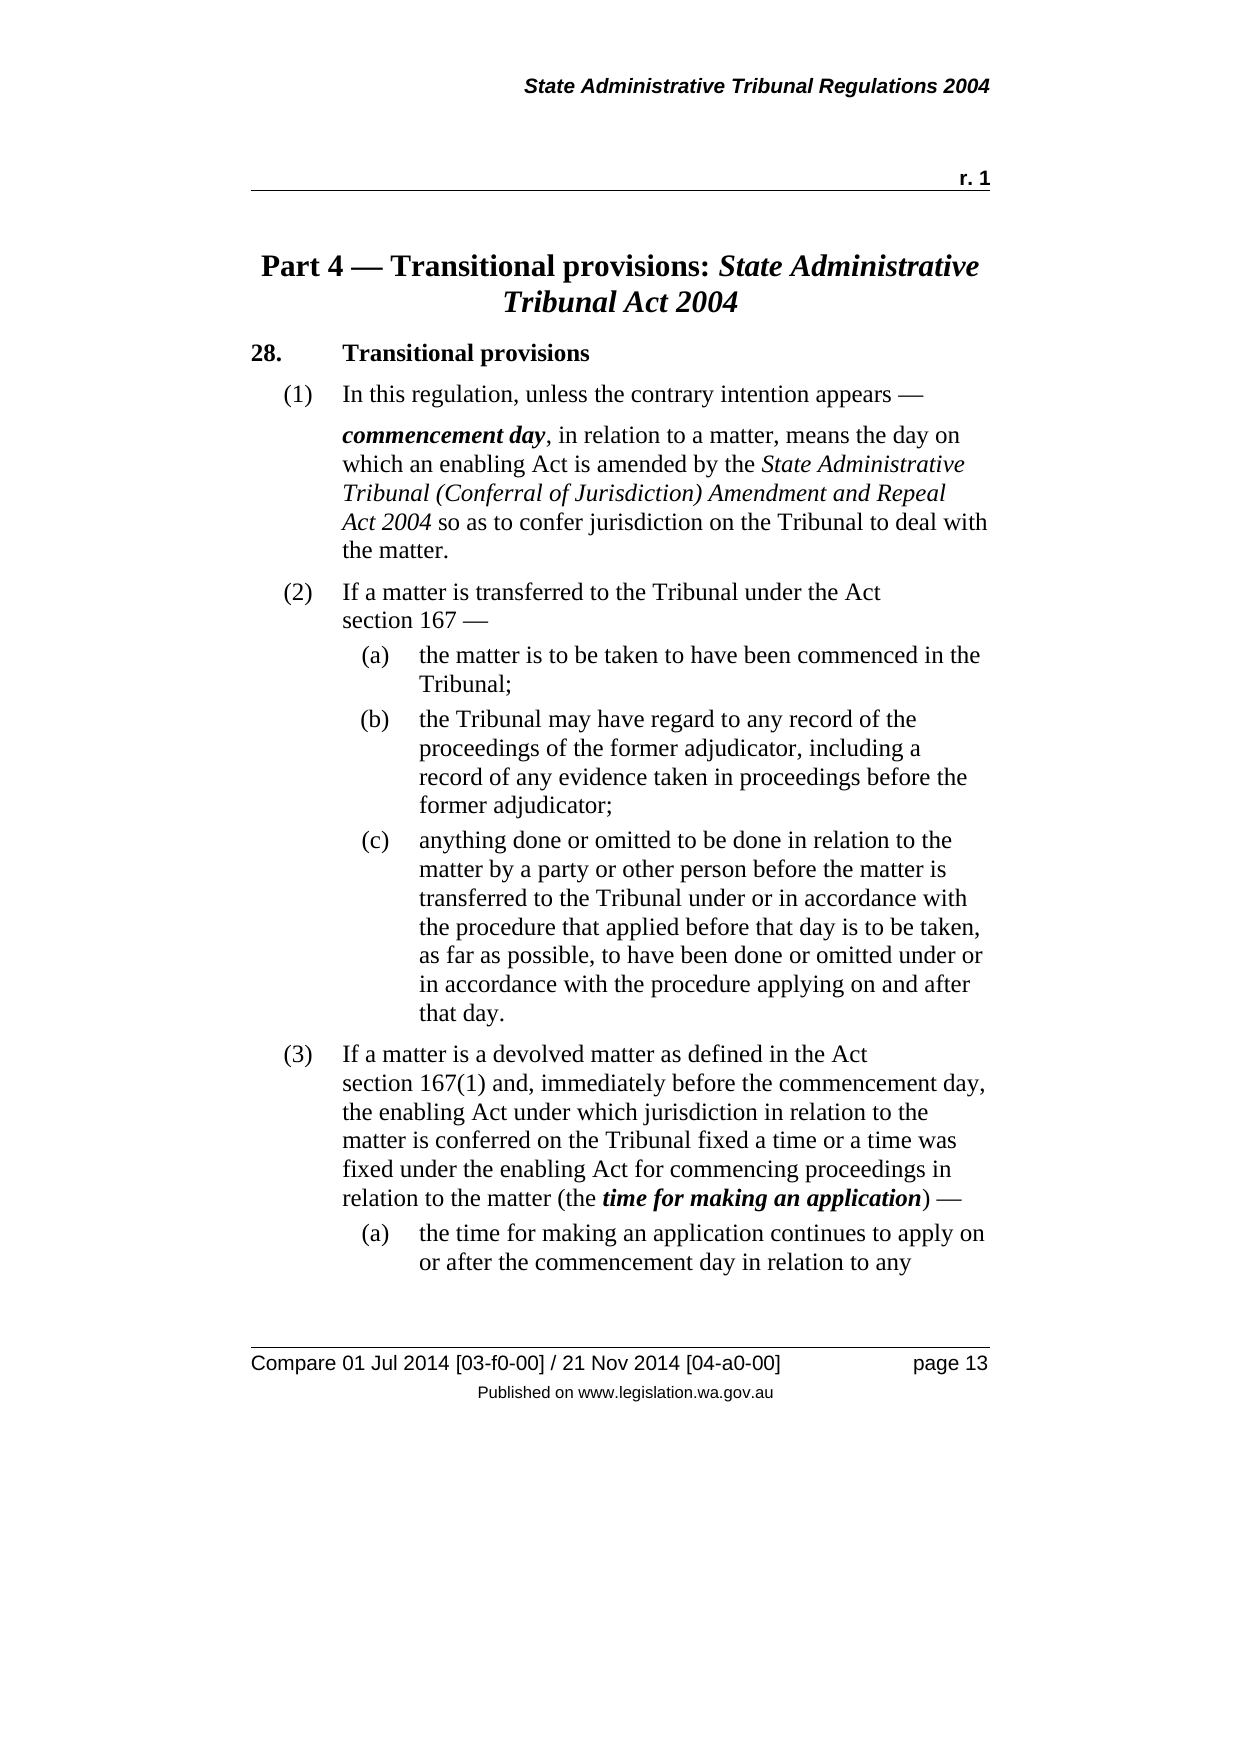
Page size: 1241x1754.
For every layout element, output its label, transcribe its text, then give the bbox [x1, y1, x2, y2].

text (c) anything done or omitted to be done in relation to the matter by a party or other person before the matter is transferred to the Tribunal under or in accordance with the procedure that applied before that day is to be taken, as far as possible, to have been done or omitted under or in accordance with the procedure applying on and after that day. [251, 826, 990, 1027]
text (2) If a matter is transferred to the Tribunal under the Act section 167 — [251, 577, 990, 634]
subtitle Part 4 — Transitional provisions: State Administrative Tribunal Act 2004 [251, 247, 990, 319]
text (b) the Tribunal may have regard to any record of the proceedings of the former adjudicator, including a record of any evidence taken in proceedings before the former adjudicator; [251, 704, 990, 819]
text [251, 1218, 990, 1276]
text (1) In this regulation, unless the contrary intention appears — [251, 379, 990, 408]
text (a) the matter is to be taken to have been commenced in the Tribunal; [251, 641, 990, 698]
text (3) If a matter is a devolved matter as defined in the Act section 167(1) and, immediately before the commencement day, the enabling Act under which jurisdiction in relation to the matter is conferred on the Tribunal fixed a time or a time was fixed under the enabling Act for commencing proceedings in relation to the matter (the time for making an application) — [251, 1039, 990, 1212]
text commencement day, in relation to a matter, means the day on which an enabling Act is amended by the State Administrative Tribunal (Conferral of Jurisdiction) Amendment and Repeal Act 2004 so as to confer jurisdiction on the Tribunal to deal with the matter. [251, 421, 990, 564]
subtitle 28. Transitional provisions [251, 338, 990, 367]
